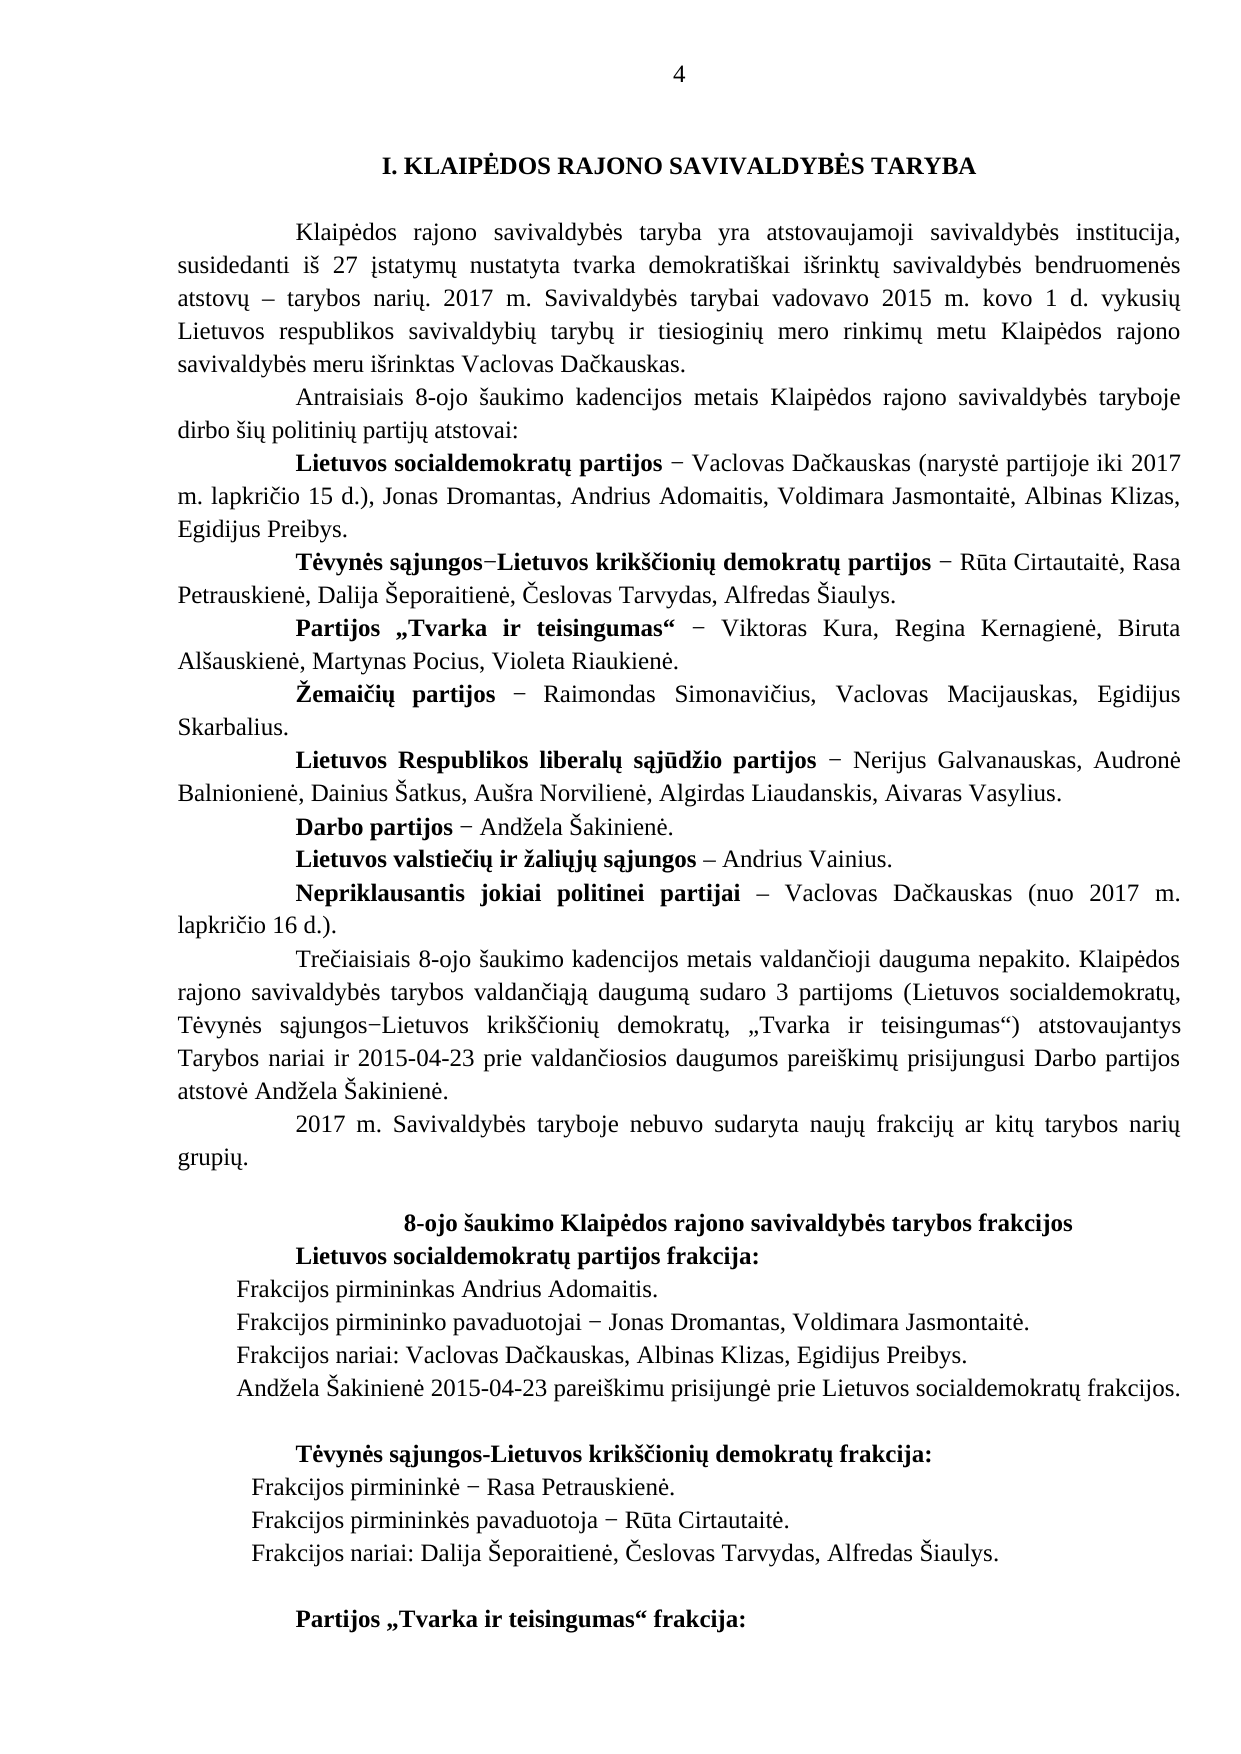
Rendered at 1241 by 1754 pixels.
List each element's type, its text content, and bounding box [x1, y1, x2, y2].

text Tėvynės sąjungos-Lietuvos krikščionių demokratų frakcija: [295, 1439, 1181, 1468]
text Klaipėdos rajono savivaldybės taryba yra atstovaujamoji savivaldybės institucija, susidedanti iš 27 įstatymų nustatyta tvarka demokratiškai išrinktų savivaldybės bendruomenės atstovų – tarybos narių. 2017 m. Savivaldybės tarybai vadovavo 2015 m. kovo 1 d. vykusių Lietuvos respublikos savivaldybių tarybų ir tiesioginių mero rinkimų metu Klaipėdos rajono savivaldybės meru išrinktas Vaclovas Dačkauskas. [177, 217, 1181, 378]
text Lietuvos Respublikos liberalų sąjūdžio partijos − Nerijus Galvanauskas, Audronė Balnionienė, Dainius Šatkus, Aušra Norvilienė, Algirdas Liaudanskis, Aivaras Vasylius. [177, 746, 1181, 807]
text Andžela Šakinienė 2015-04-23 pareiškimu prisijungė prie Lietuvos socialdemokratų frakcijos. [236, 1373, 1181, 1402]
text Partijos „Tvarka ir teisingumas“ frakcija: [295, 1604, 1181, 1633]
text Lietuvos socialdemokratų partijos frakcija: [177, 1241, 1181, 1269]
text 2017 m. Savivaldybės taryboje nebuvo sudaryta naujų frakcijų ar kitų tarybos narių grupių. [177, 1109, 1181, 1171]
text Frakcijos pirmininkas Andrius Adomaitis. Frakcijos pirmininko pavaduotojai − Jonas Dromantas, Voldimara Jasmontaitė. Frakcijos nariai: Vaclovas Dačkauskas, Albinas Klizas, Egidijus Preibys. [236, 1274, 1181, 1369]
text Nepriklausantis jokiai politinei partijai – Vaclovas Dačkauskas (nuo 2017 m. lapkričio 16 d.). [177, 878, 1181, 939]
text 8-ojo šaukimo Klaipėdos rajono savivaldybės tarybos frakcijos [177, 1208, 1181, 1237]
text Frakcijos pirmininkė − Rasa Petrauskienė. Frakcijos pirmininkės pavaduotoja − Rūta Cirtautaitė. Frakcijos nariai: Dalija Šeporaitienė, Česlovas Tarvydas, Alfredas Šiaulys. [251, 1472, 1181, 1567]
text Trečiaisiais 8-ojo šaukimo kadencijos metais valdančioji dauguma nepakito. Klaipėdos rajono savivaldybės tarybos valdančiąją daugumą sudaro 3 partijoms (Lietuvos socialdemokratų, Tėvynės sąjungos−Lietuvos krikščionių demokratų, „Tvarka ir teisingumas“) atstovaujantys Tarybos nariai ir 2015-04-23 prie valdančiosios daugumos pareiškimų prisijungusi Darbo partijos atstovė Andžela Šakinienė. [177, 944, 1181, 1104]
text Žemaičių partijos − Raimondas Simonavičius, Vaclovas Macijauskas, Egidijus Skarbalius. [177, 679, 1181, 741]
text Partijos „Tvarka ir teisingumas“ − Viktoras Kura, Regina Kernagienė, Biruta Alšauskienė, Martynas Pocius, Violeta Riaukienė. [177, 613, 1181, 675]
text Lietuvos valstiečių ir žaliųjų sąjungos – Andrius Vainius. [177, 844, 1181, 873]
text Darbo partijos − Andžela Šakinienė. [177, 812, 1181, 840]
text Tėvynės sąjungos−Lietuvos krikščionių demokratų partijos − Rūta Cirtautaitė, Rasa Petrauskienė, Dalija Šeporaitienė, Česlovas Tarvydas, Alfredas Šiaulys. [177, 547, 1181, 609]
text I. KLAIPĖDOS RAJONO SAVIVALDYBĖS TARYBA [177, 151, 1181, 180]
text Antraisiais 8-ojo šaukimo kadencijos metais Klaipėdos rajono savivaldybės taryboje dirbo šių politinių partijų atstovai: [177, 382, 1181, 444]
text Lietuvos socialdemokratų partijos − Vaclovas Dačkauskas (narystė partijoje iki 2017 m. lapkričio 15 d.), Jonas Dromantas, Andrius Adomaitis, Voldimara Jasmontaitė, Albinas Klizas, Egidijus Preibys. [177, 448, 1181, 543]
